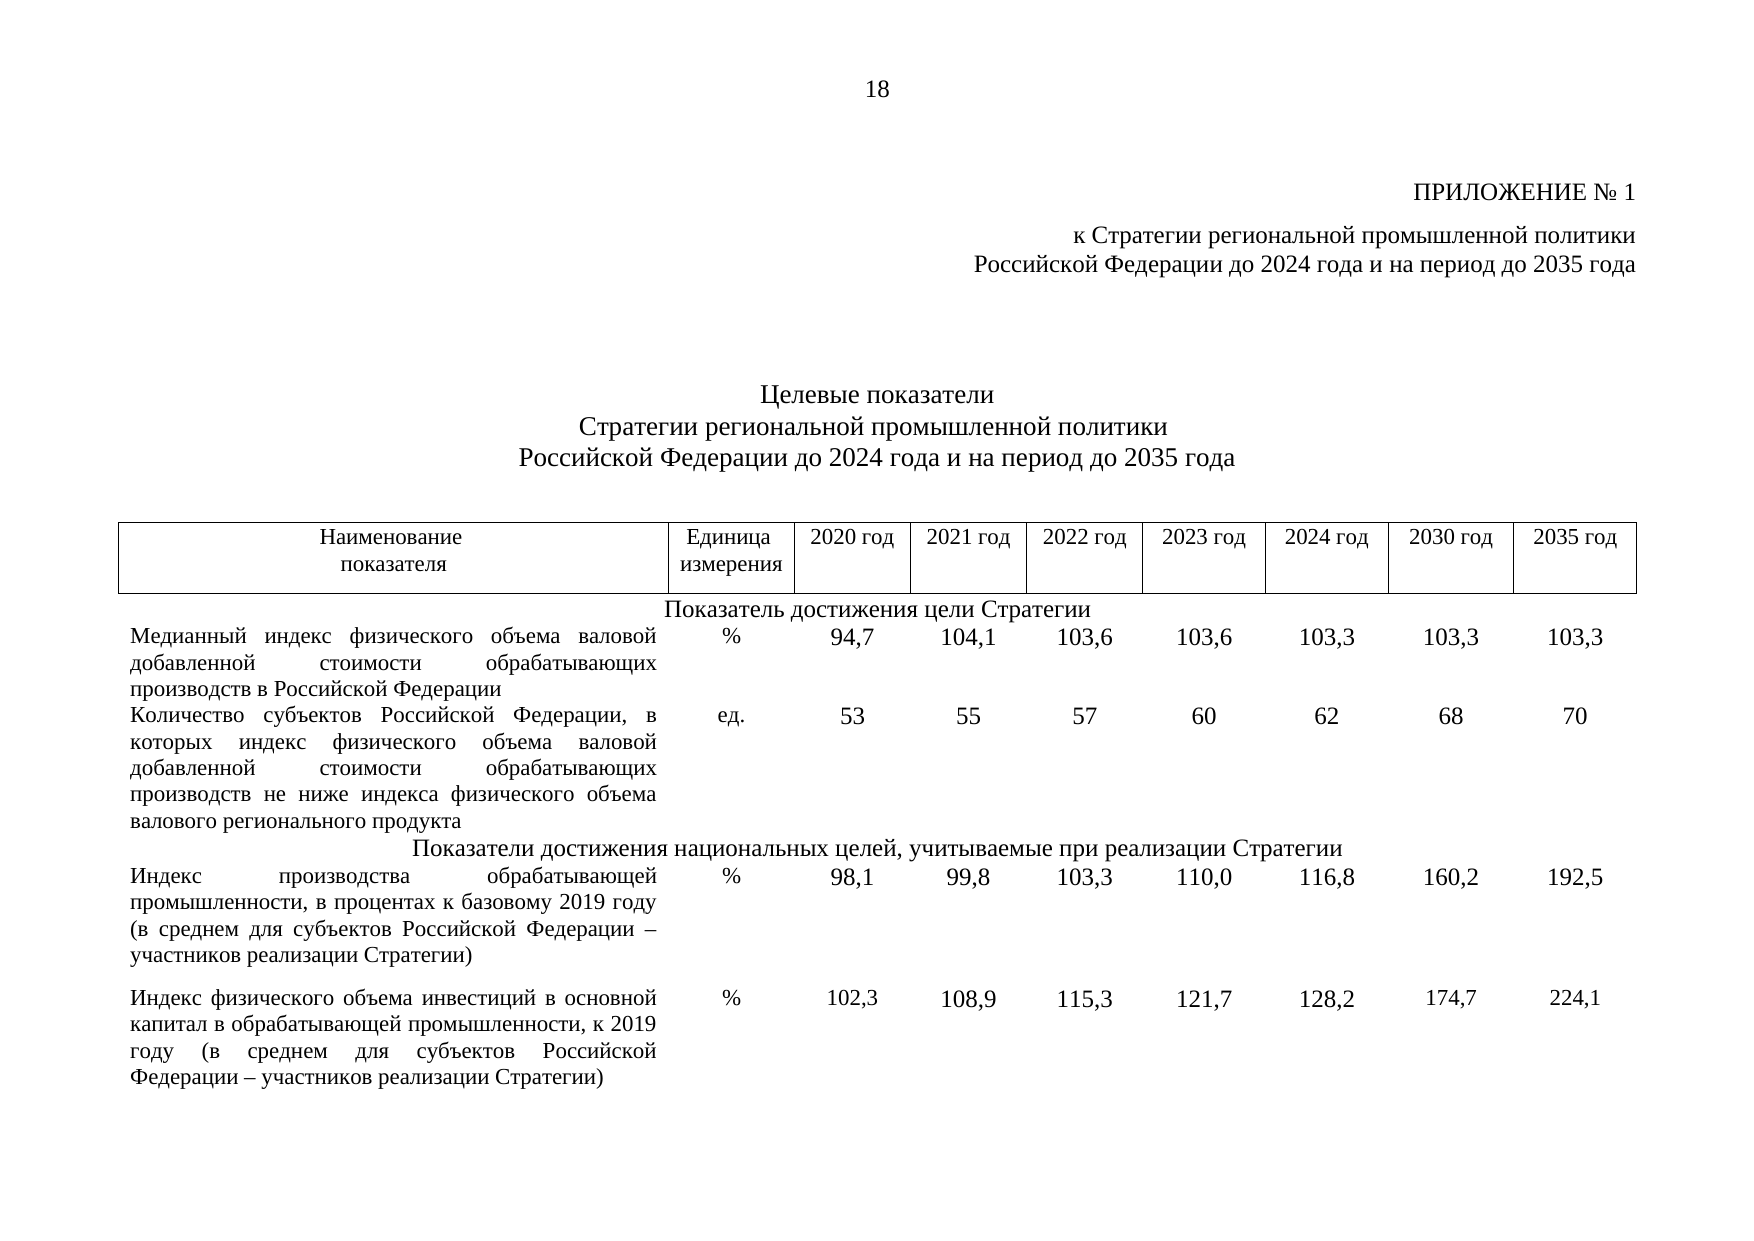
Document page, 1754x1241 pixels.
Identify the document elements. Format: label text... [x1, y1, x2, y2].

table_cell 68 [1388, 701, 1514, 833]
table_cell % [669, 623, 794, 701]
table_cell 102,3 [794, 984, 910, 1106]
table_header Единица измерения [669, 523, 794, 593]
table_cell 224,1 [1514, 984, 1636, 1106]
table_cell 98,1 [794, 862, 910, 984]
table_header Наименование показателя [119, 523, 668, 593]
table_cell 121,7 [1143, 984, 1265, 1106]
table_header 2023 год [1143, 523, 1265, 593]
table_cell % [669, 862, 794, 984]
table_cell 103,6 [1143, 623, 1265, 701]
table_cell ед. [669, 701, 794, 833]
table_cell 57 [1026, 701, 1143, 833]
list Российской Федерации до 2024 года и на период до 2035 года [230, 249, 1636, 278]
table_cell 103,3 [1514, 623, 1636, 701]
table_header 2020 год [795, 523, 910, 593]
table_cell 103,3 [1265, 623, 1388, 701]
table_cell 99,8 [910, 862, 1026, 984]
list Целевые показатели Стратегии региональной промышленной политики Российской Федерации до 2024 года и на период до 2035 года [118, 378, 1636, 472]
list ПРИЛОЖЕНИЕ № 1 [118, 177, 1636, 206]
table_header 2035 год [1514, 523, 1636, 593]
table_cell Количество субъектов Российской Федерации, в которых индекс физического объема валовой добавленной стоимости обрабатывающих производств не ниже индекса физического объема валового регионального продукта [119, 701, 668, 833]
table_cell 94,7 [794, 623, 910, 701]
table_cell 116,8 [1265, 862, 1388, 984]
table_header 2022 год [1027, 523, 1142, 593]
table_cell 160,2 [1388, 862, 1514, 984]
table_cell 55 [910, 701, 1026, 833]
table_cell 62 [1265, 701, 1388, 833]
list к Стратегии региональной промышленной политики [230, 220, 1636, 249]
table_cell 108,9 [910, 984, 1026, 1106]
table_cell 192,5 [1514, 862, 1636, 984]
table_cell 104,1 [910, 623, 1026, 701]
table_cell 103,6 [1026, 623, 1143, 701]
table_cell 110,0 [1143, 862, 1265, 984]
table_cell 115,3 [1026, 984, 1143, 1106]
table_header 2021 год [911, 523, 1026, 593]
table_cell 70 [1514, 701, 1636, 833]
table_cell Индекс физического объема инвестиций в основной капитал в обрабатывающей промышленности, к 2019 году (в среднем для субъектов Российской Федерации – участников реализации Стратегии) [119, 984, 668, 1106]
table_cell Индекс производства обрабатывающей промышленности, в процентах к базовому 2019 году (в среднем для субъектов Российской Федерации – участников реализации Стратегии) [119, 862, 668, 984]
table_cell % [669, 984, 794, 1106]
table_cell 174,7 [1388, 984, 1514, 1106]
table_cell Показатели достижения национальных целей, учитываемые при реализации Стратегии [119, 833, 1636, 862]
table_cell 103,3 [1388, 623, 1514, 701]
table_cell Показатель достижения цели Стратегии [119, 594, 1636, 622]
table_cell Медианный индекс физического объема валовой добавленной стоимости обрабатывающих производств в Российской Федерации [119, 623, 668, 701]
table_cell 103,3 [1026, 862, 1143, 984]
table_cell 60 [1143, 701, 1265, 833]
table_cell 53 [794, 701, 910, 833]
table_header 2030 год [1389, 523, 1513, 593]
table_header 2024 год [1266, 523, 1388, 593]
table_cell 128,2 [1265, 984, 1388, 1106]
